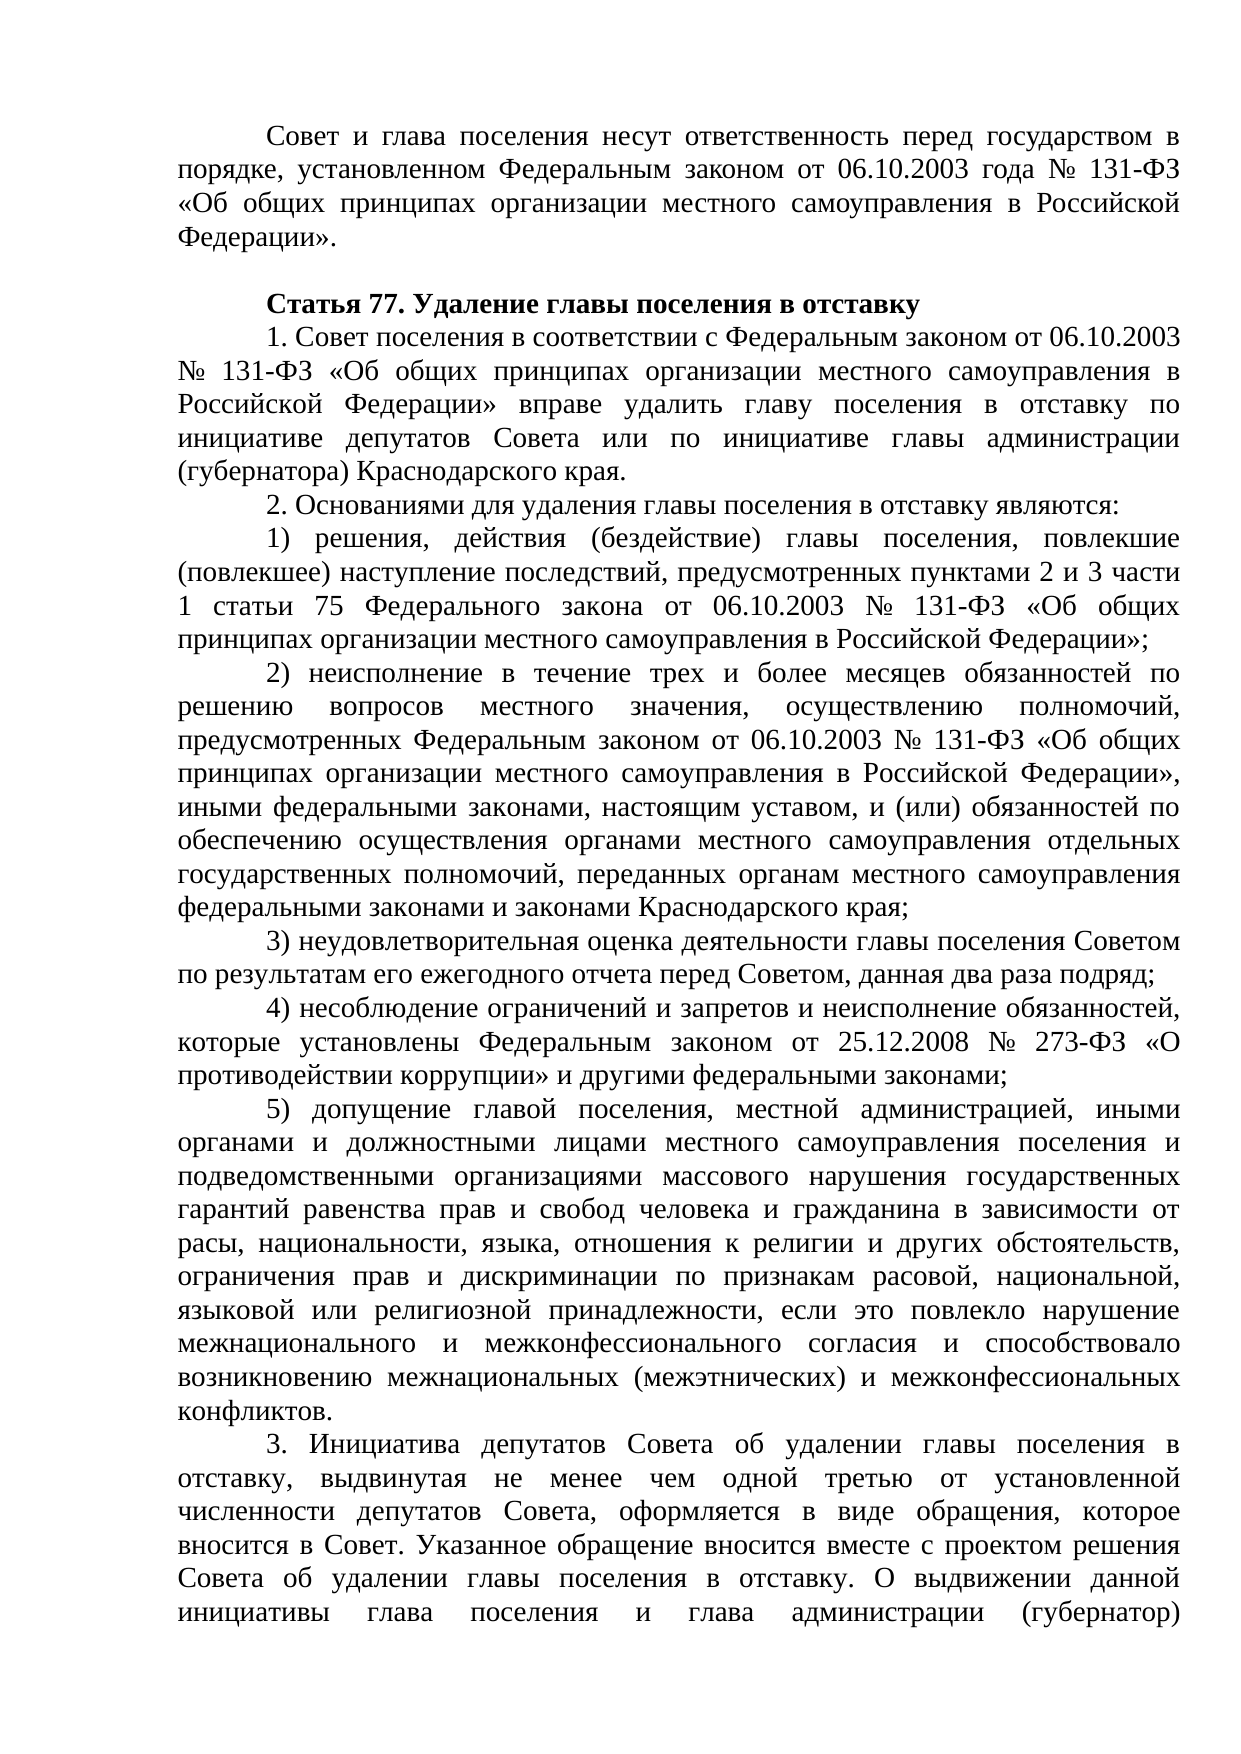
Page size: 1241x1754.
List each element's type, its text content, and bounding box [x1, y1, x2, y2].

text 4) несоблюдение ограничений и запретов и неисполнение обязанностей, которые установлены Федеральным законом от 25.12.2008 № 273-ФЗ «О противодействии коррупции» и другими федеральными законами; [177, 990, 1181, 1091]
text 1. Совет поселения в соответствии с Федеральным законом от 06.10.2003 № 131-ФЗ «Об общих принципах организации местного самоуправления в Российской Федерации» вправе удалить главу поселения в отставку по инициативе депутатов Совета или по инициативе главы администрации (губернатора) Краснодарского края. [177, 319, 1181, 487]
text 5) допущение главой поселения, местной администрацией, иными органами и должностными лицами местного самоуправления поселения и подведомственными организациями массового нарушения государственных гарантий равенства прав и свобод человека и гражданина в зависимости от расы, национальности, языка, отношения к религии и других обстоятельств, ограничения прав и дискриминации по признакам расовой, национальной, языковой или религиозной принадлежности, если это повлекло нарушение межнационального и межконфессионального согласия и способствовало возникновению межнациональных (межэтнических) и межконфессиональных конфликтов. [177, 1091, 1181, 1426]
text 1) решения, действия (бездействие) главы поселения, повлекшие (повлекшее) наступление последствий, предусмотренных пунктами 2 и 3 части 1 статьи 75 Федерального закона от 06.10.2003 № 131-ФЗ «Об общих принципах организации местного самоуправления в Российской Федерации»; [177, 521, 1181, 655]
text 2. Основаниями для удаления главы поселения в отставку являются: [177, 487, 1181, 521]
text 3) неудовлетворительная оценка деятельности главы поселения Советом по результатам его ежегодного отчета перед Советом, данная два раза подряд; [177, 923, 1181, 990]
text Статья 77. Удаление главы поселения в отставку [177, 286, 1181, 319]
text Совет и глава поселения несут ответственность перед государством в порядке, установленном Федеральным законом от 06.10.2003 года № 131-ФЗ «Об общих принципах организации местного самоуправления в Российской Федерации». [177, 118, 1181, 252]
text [177, 1426, 1181, 1627]
text 2) неисполнение в течение трех и более месяцев обязанностей по решению вопросов местного значения, осуществлению полномочий, предусмотренных Федеральным законом от 06.10.2003 № 131-ФЗ «Об общих принципах организации местного самоуправления в Российской Федерации», иными федеральными законами, настоящим уставом, и (или) обязанностей по обеспечению осуществления органами местного самоуправления отдельных государственных полномочий, переданных органам местного самоуправления федеральными законами и законами Краснодарского края; [177, 655, 1181, 923]
